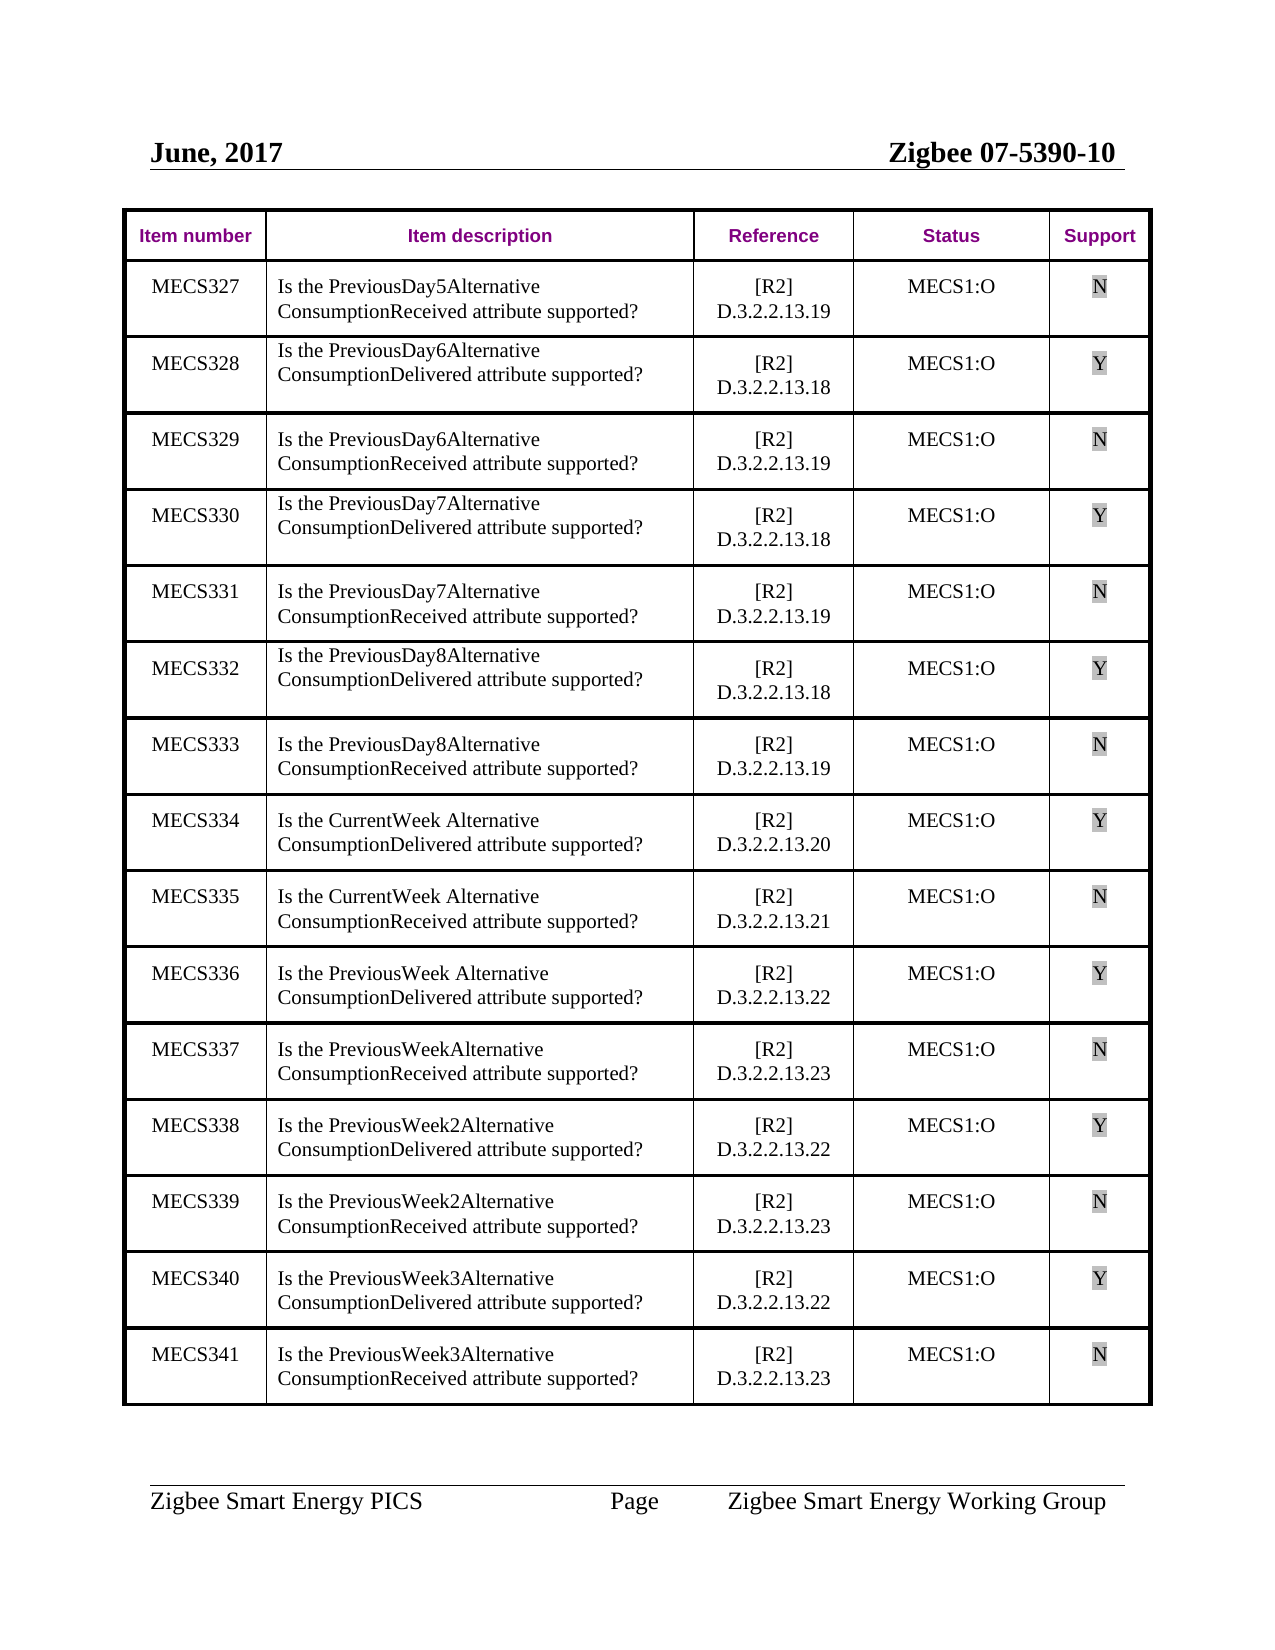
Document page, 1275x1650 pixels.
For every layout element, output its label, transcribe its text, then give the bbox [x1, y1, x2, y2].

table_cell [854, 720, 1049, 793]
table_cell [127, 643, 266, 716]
table_header Reference [695, 212, 853, 259]
table_header Support [1050, 212, 1148, 259]
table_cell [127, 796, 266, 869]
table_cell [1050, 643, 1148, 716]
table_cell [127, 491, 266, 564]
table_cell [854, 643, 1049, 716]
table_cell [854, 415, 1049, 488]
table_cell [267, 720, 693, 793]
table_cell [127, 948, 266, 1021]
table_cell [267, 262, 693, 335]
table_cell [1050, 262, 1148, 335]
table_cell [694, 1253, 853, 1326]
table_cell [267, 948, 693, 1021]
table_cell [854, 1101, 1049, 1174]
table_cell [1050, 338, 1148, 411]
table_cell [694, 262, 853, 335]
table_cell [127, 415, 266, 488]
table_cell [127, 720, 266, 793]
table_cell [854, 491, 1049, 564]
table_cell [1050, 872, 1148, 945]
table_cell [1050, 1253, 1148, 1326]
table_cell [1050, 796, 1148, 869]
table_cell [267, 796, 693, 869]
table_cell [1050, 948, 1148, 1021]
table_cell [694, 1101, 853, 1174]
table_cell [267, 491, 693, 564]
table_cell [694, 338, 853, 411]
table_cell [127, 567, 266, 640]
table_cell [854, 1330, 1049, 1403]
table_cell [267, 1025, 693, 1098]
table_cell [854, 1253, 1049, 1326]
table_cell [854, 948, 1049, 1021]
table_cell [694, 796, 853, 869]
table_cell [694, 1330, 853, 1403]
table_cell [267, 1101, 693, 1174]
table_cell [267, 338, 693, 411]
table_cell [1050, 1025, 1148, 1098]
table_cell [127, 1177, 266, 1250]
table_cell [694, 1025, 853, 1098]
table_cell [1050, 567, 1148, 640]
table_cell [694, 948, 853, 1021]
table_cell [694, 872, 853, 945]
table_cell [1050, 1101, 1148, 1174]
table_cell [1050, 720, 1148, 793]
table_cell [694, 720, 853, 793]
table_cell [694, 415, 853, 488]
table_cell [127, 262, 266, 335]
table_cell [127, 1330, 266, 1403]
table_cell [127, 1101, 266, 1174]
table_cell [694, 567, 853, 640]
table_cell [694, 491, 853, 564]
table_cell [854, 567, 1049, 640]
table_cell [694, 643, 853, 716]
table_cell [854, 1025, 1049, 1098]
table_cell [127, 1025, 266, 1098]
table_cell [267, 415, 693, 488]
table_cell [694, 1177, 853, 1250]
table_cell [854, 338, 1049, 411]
table_header Item description [267, 212, 693, 259]
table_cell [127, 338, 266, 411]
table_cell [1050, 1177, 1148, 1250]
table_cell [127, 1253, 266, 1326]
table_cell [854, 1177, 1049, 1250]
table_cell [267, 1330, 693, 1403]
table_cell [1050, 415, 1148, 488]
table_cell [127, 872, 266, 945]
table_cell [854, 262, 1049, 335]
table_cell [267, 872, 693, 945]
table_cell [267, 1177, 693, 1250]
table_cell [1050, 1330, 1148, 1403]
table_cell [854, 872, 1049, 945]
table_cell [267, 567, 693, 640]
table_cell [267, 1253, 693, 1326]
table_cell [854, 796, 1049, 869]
table_header Item number [127, 212, 265, 259]
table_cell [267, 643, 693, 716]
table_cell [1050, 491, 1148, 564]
table_header Status [854, 212, 1049, 259]
